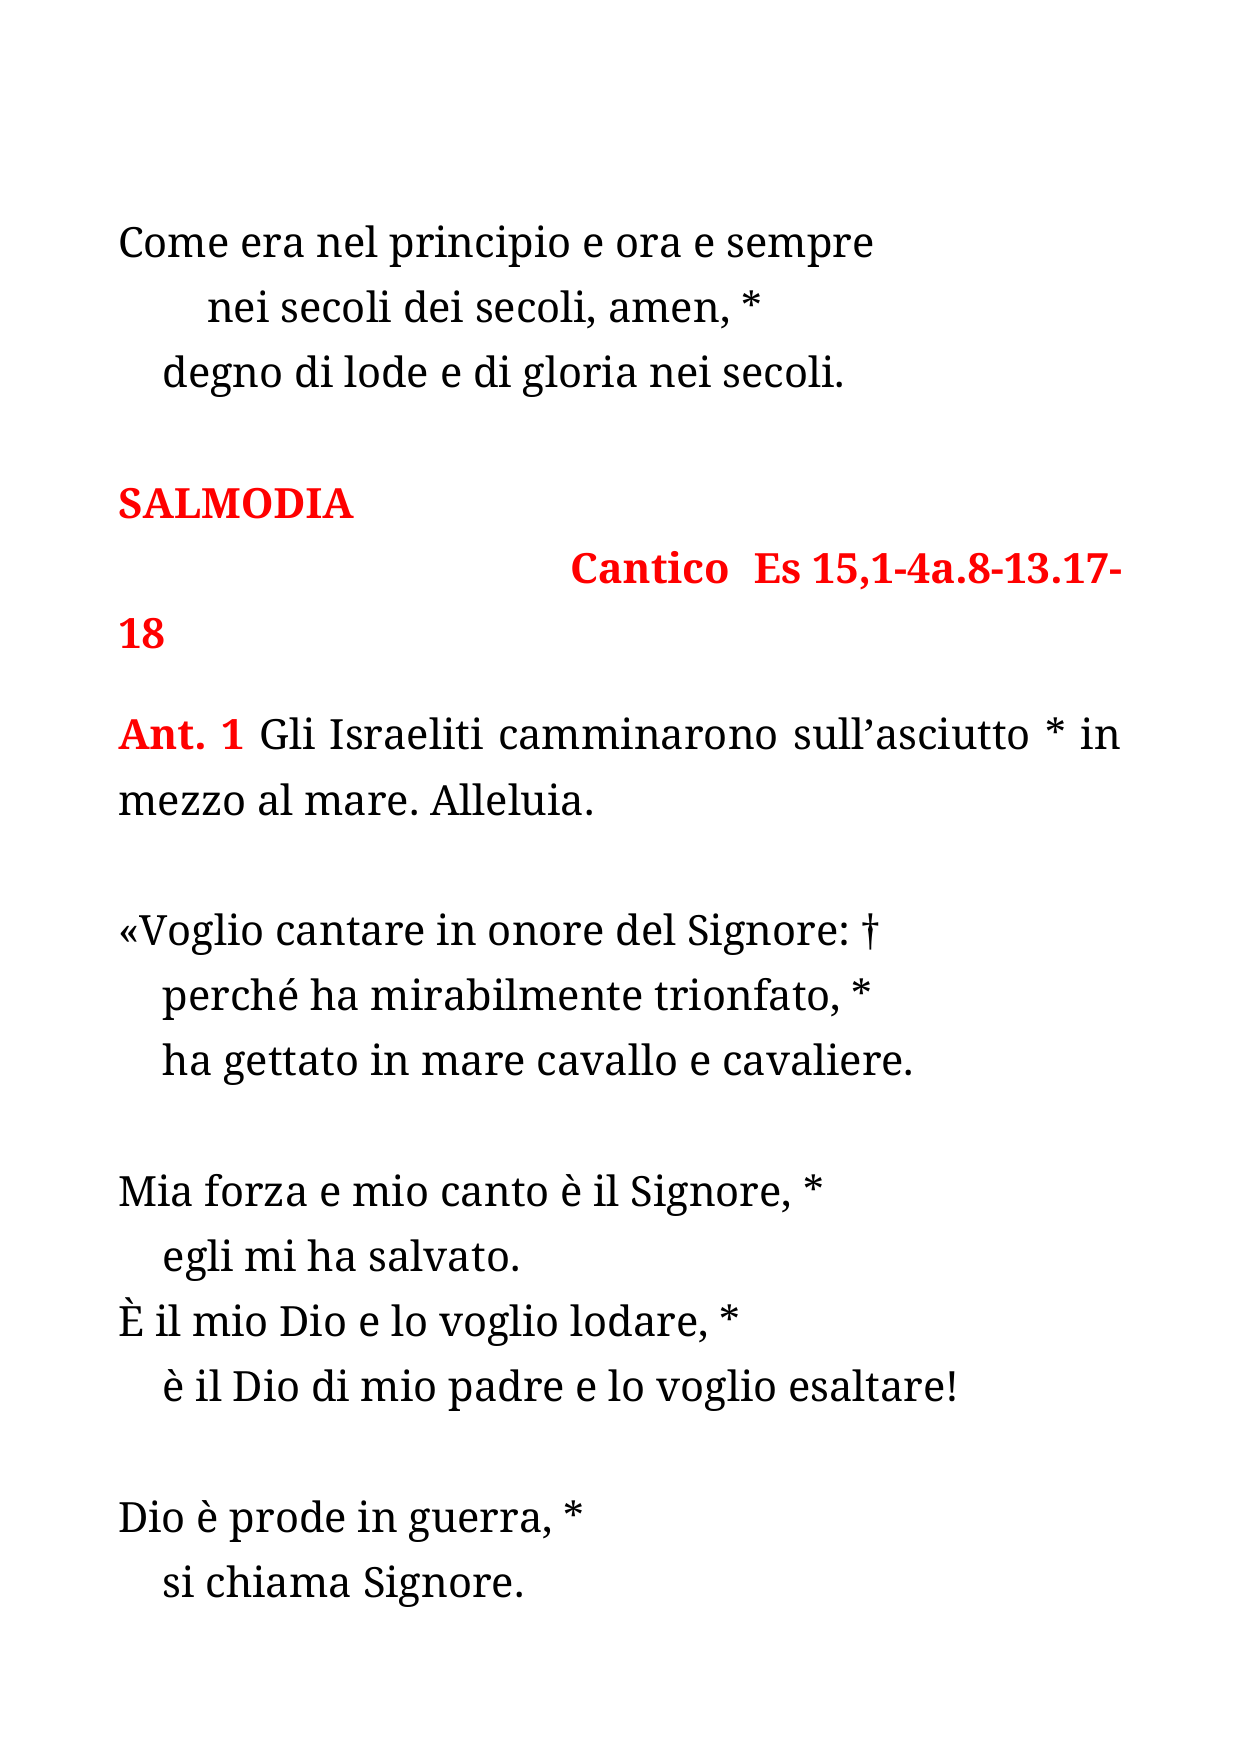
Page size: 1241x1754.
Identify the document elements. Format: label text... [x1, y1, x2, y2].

text È il mio Dio e lo voglio lodare, * [118, 1292, 1122, 1349]
text Cantico Es 15,1-4a.8-13.17-18 [118, 539, 1122, 661]
text «Voglio cantare in onore del Signore: † [118, 901, 1122, 958]
text Mia forza e mio canto è il Signore, * [118, 1162, 1122, 1218]
text ha gettato in mare cavallo e cavaliere. [118, 1031, 1122, 1088]
text Come era nel principio e ora e sempre [118, 213, 1122, 269]
text SALMODIA [118, 474, 1122, 530]
text egli mi ha salvato. [118, 1227, 1122, 1284]
text degno di lode e di gloria nei secoli. [118, 343, 1122, 400]
text nei secoli dei secoli, amen, * [118, 278, 1122, 335]
text Ant. 1 Gli Israeliti camminarono sull’asciutto * in mezzo al mare. Alleluia. [118, 705, 1122, 827]
text perché ha mirabilmente trionfato, * [118, 966, 1122, 1023]
text si chiama Signore. [118, 1553, 1122, 1610]
text Dio è prode in guerra, * [118, 1488, 1122, 1544]
text è il Dio di mio padre e lo voglio esaltare! [118, 1357, 1122, 1414]
